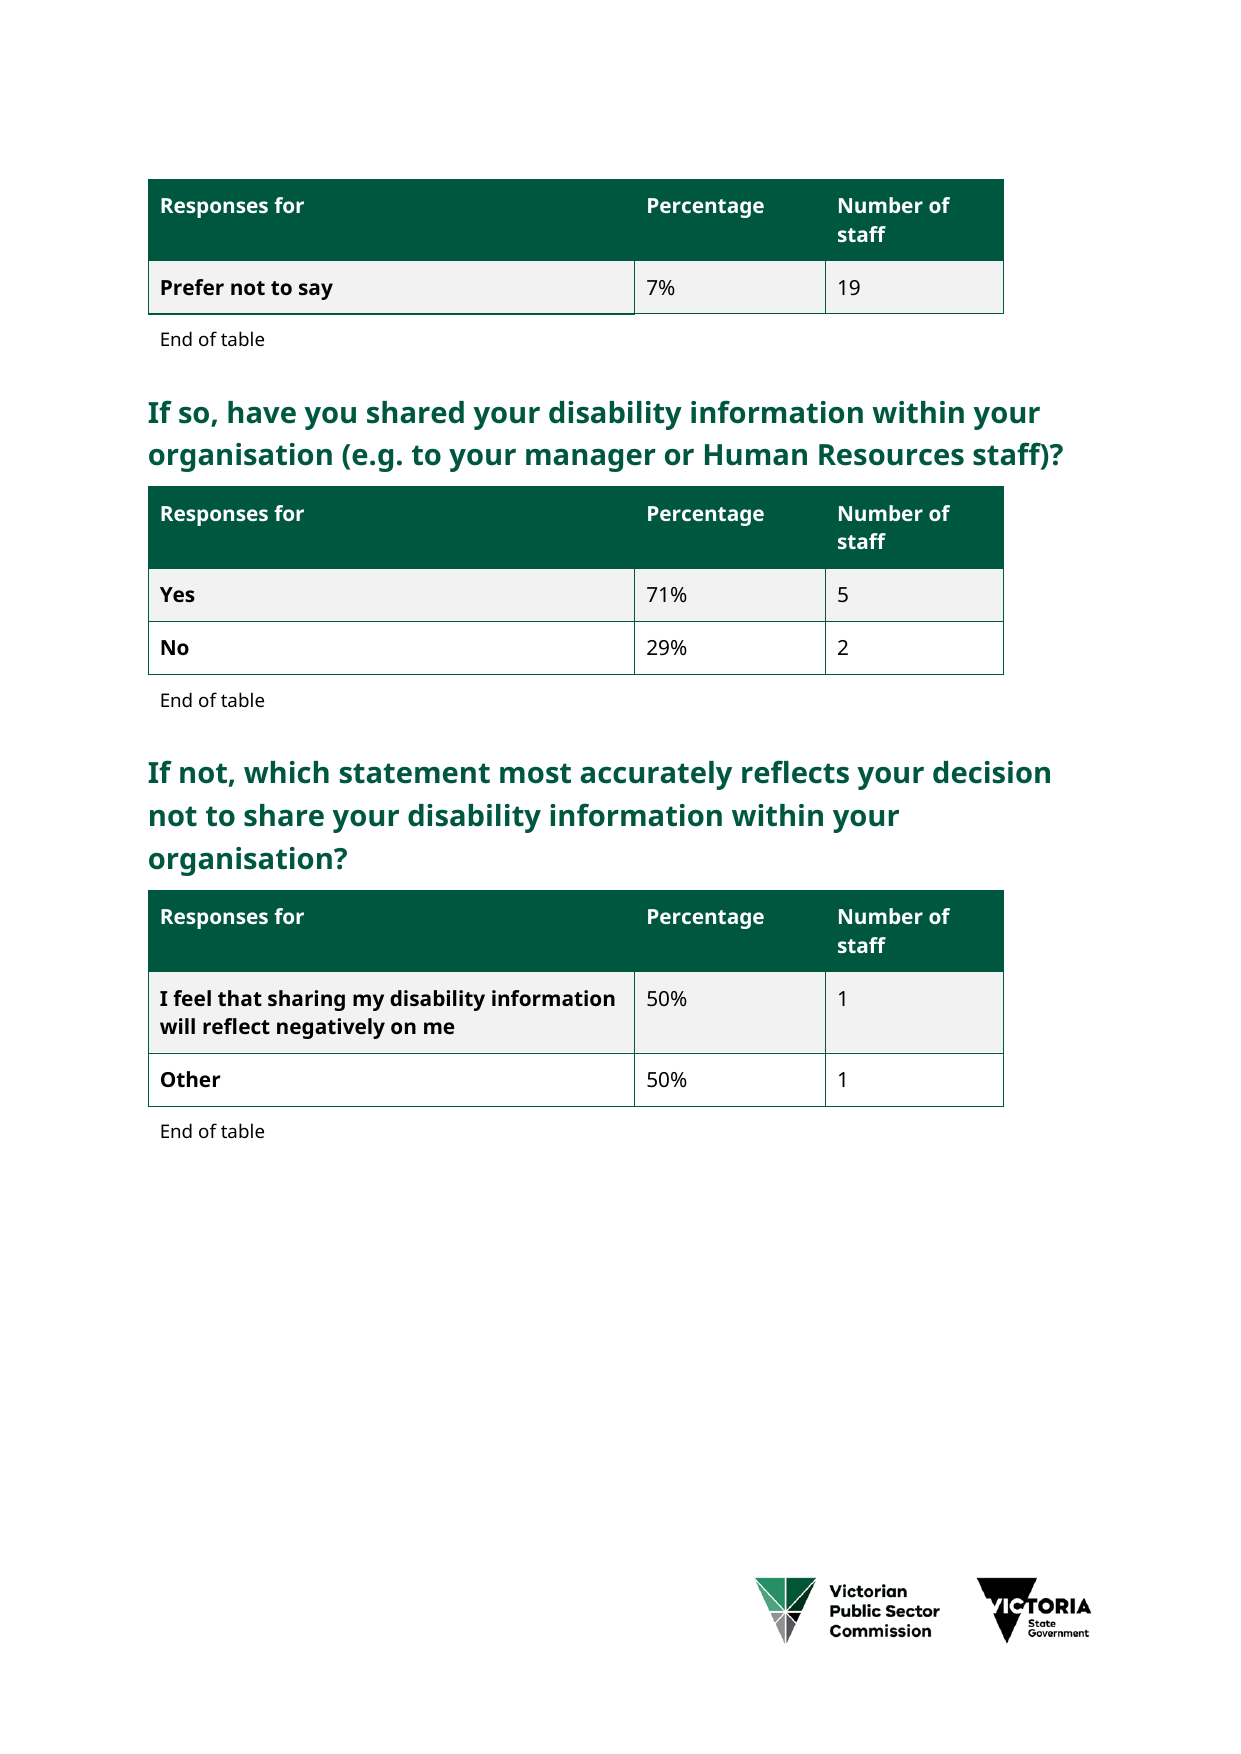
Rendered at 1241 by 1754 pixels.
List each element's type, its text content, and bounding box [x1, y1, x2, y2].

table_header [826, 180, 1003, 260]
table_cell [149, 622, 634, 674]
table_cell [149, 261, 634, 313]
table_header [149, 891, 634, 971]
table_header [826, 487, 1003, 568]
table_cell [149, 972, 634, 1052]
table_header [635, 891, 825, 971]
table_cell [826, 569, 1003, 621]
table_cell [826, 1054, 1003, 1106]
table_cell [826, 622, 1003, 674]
picture [754, 1577, 1093, 1645]
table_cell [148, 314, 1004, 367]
subtitle If not, which statement most accurately reflects your decision not to share your disability information within your organisation? [148, 752, 1092, 878]
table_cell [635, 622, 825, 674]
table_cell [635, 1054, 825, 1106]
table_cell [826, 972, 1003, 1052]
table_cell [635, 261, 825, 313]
subtitle If so, have you shared your disability information within your organisation (e.g. to your manager or Human Resources staff)? [148, 392, 1092, 474]
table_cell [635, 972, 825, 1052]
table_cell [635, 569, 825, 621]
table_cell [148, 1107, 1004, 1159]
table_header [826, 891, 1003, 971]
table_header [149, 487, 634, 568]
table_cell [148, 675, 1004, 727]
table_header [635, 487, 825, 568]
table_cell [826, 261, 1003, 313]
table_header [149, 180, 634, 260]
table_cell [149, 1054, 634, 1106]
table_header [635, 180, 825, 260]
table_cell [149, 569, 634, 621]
